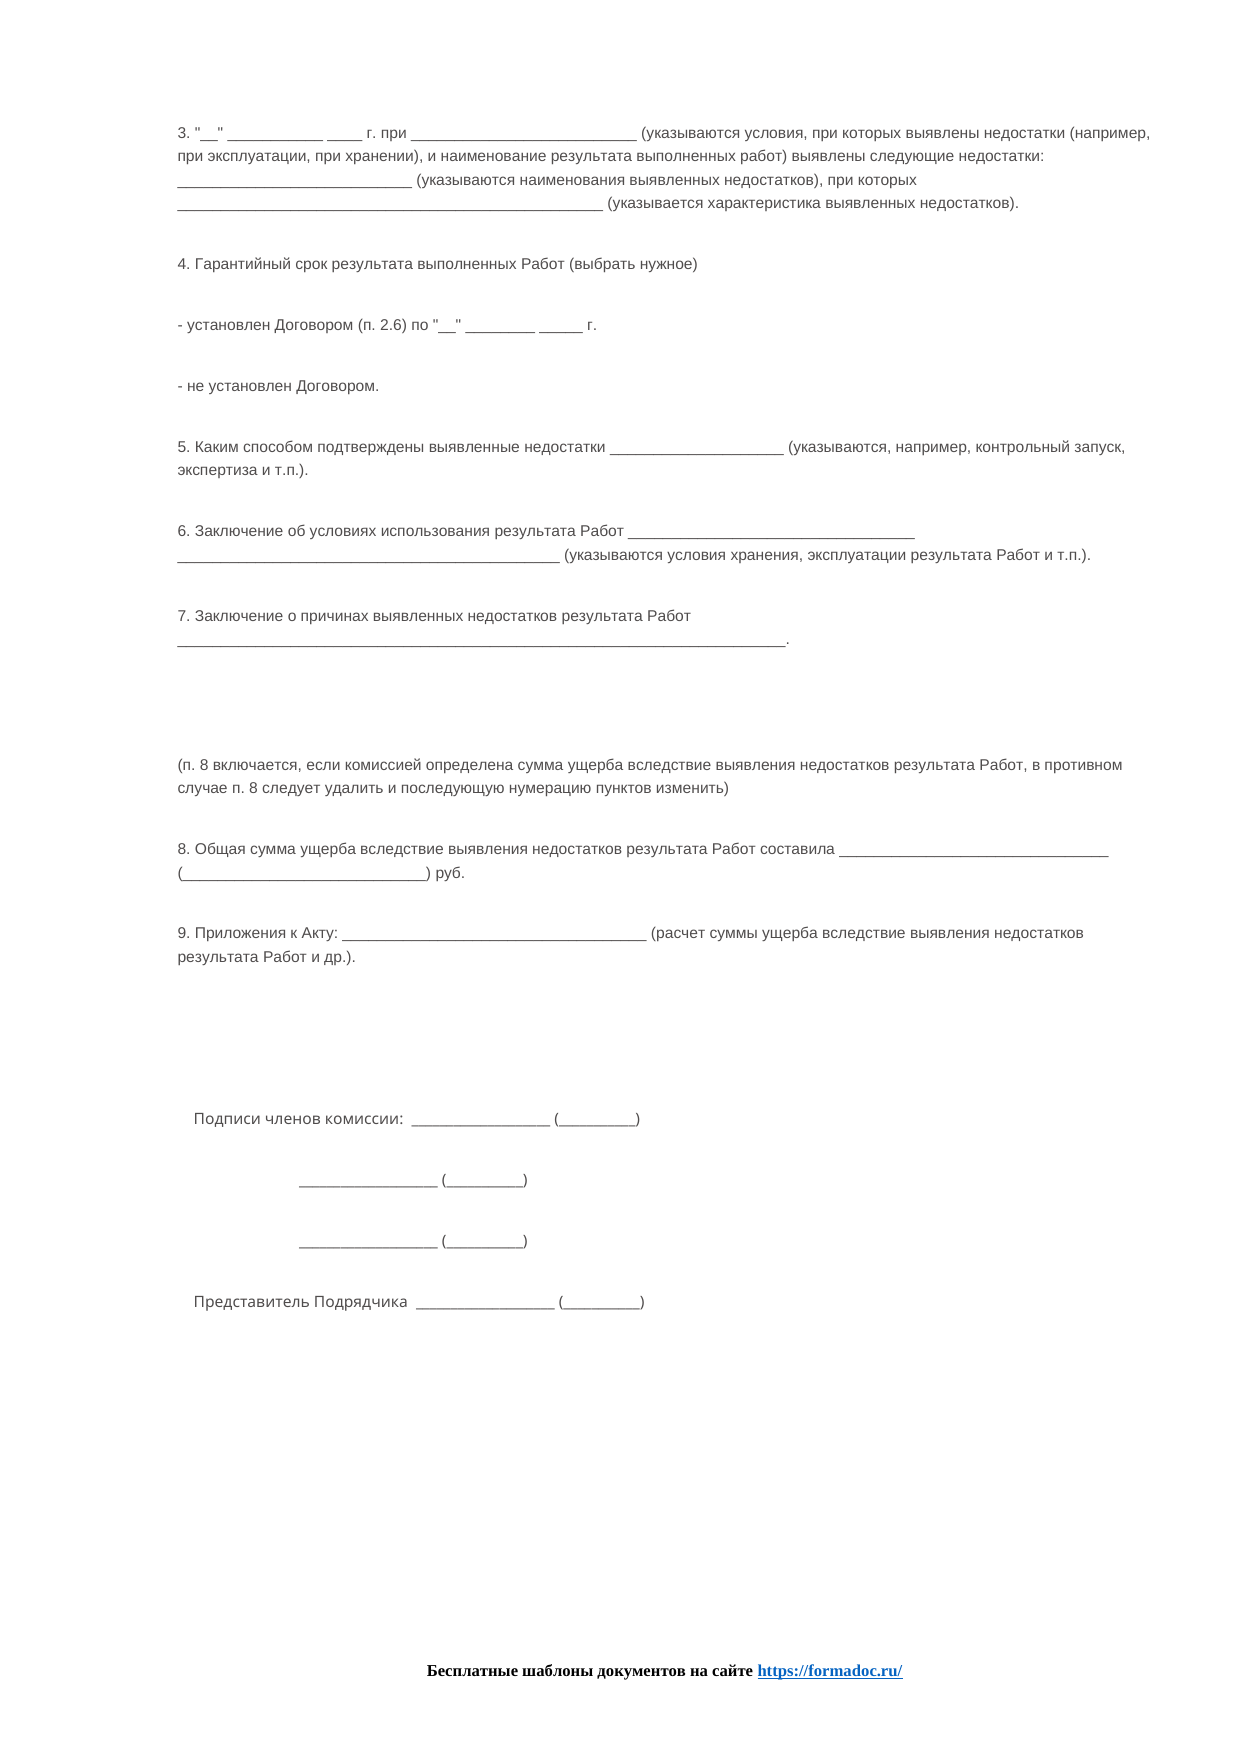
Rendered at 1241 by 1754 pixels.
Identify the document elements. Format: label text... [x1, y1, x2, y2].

text 7. Заключение о причинах выявленных недостатков результата Работ ______________________________________________________________________. [177, 601, 1152, 648]
text ____________________ (___________) [177, 1227, 1152, 1251]
text 4. Гарантийный срок результата выполненных Работ (выбрать нужное) [177, 249, 1152, 273]
text ____________________ (___________) [177, 1166, 1152, 1190]
text (п. 8 включается, если комиссией определена сумма ущерба вследствие выявления недостатков результата Работ, в противном случае п. 8 следует удалить и последующую нумерацию пунктов изменить) [177, 750, 1152, 797]
text Представитель Подрядчика ____________________ (___________) [177, 1288, 1152, 1312]
text 9. Приложения к Акту: ___________________________________ (расчет суммы ущерба вследствие выявления недостатков результата Работ и др.). [177, 919, 1152, 966]
text - установлен Договором (п. 2.6) по "__" ________ _____ г. [177, 310, 1152, 334]
text 8. Общая сумма ущерба вследствие выявления недостатков результата Работ составила _______________________________ (____________________________) руб. [177, 834, 1152, 881]
text 3. "__" ___________ ____ г. при __________________________ (указываются условия, при которых выявлены недостатки (например, при эксплуатации, при хранении), и наименование результата выполненных работ) выявлены следующие недостатки: ___________________________ (указываются наименования выявленных недостатков), при которых _________________________________________________ (указывается характеристика выявленных недостатков). [177, 118, 1152, 212]
text - не установлен Договором. [177, 371, 1152, 395]
text 6. Заключение об условиях использования результата Работ _________________________________ ____________________________________________ (указываются условия хранения, эксплуатации результата Работ и т.п.). [177, 517, 1152, 563]
text 5. Каким способом подтверждены выявленные недостатки ____________________ (указываются, например, контрольный запуск, экспертиза и т.п.). [177, 432, 1152, 479]
text Подписи членов комиссии: ____________________ (___________) [177, 1106, 1152, 1129]
